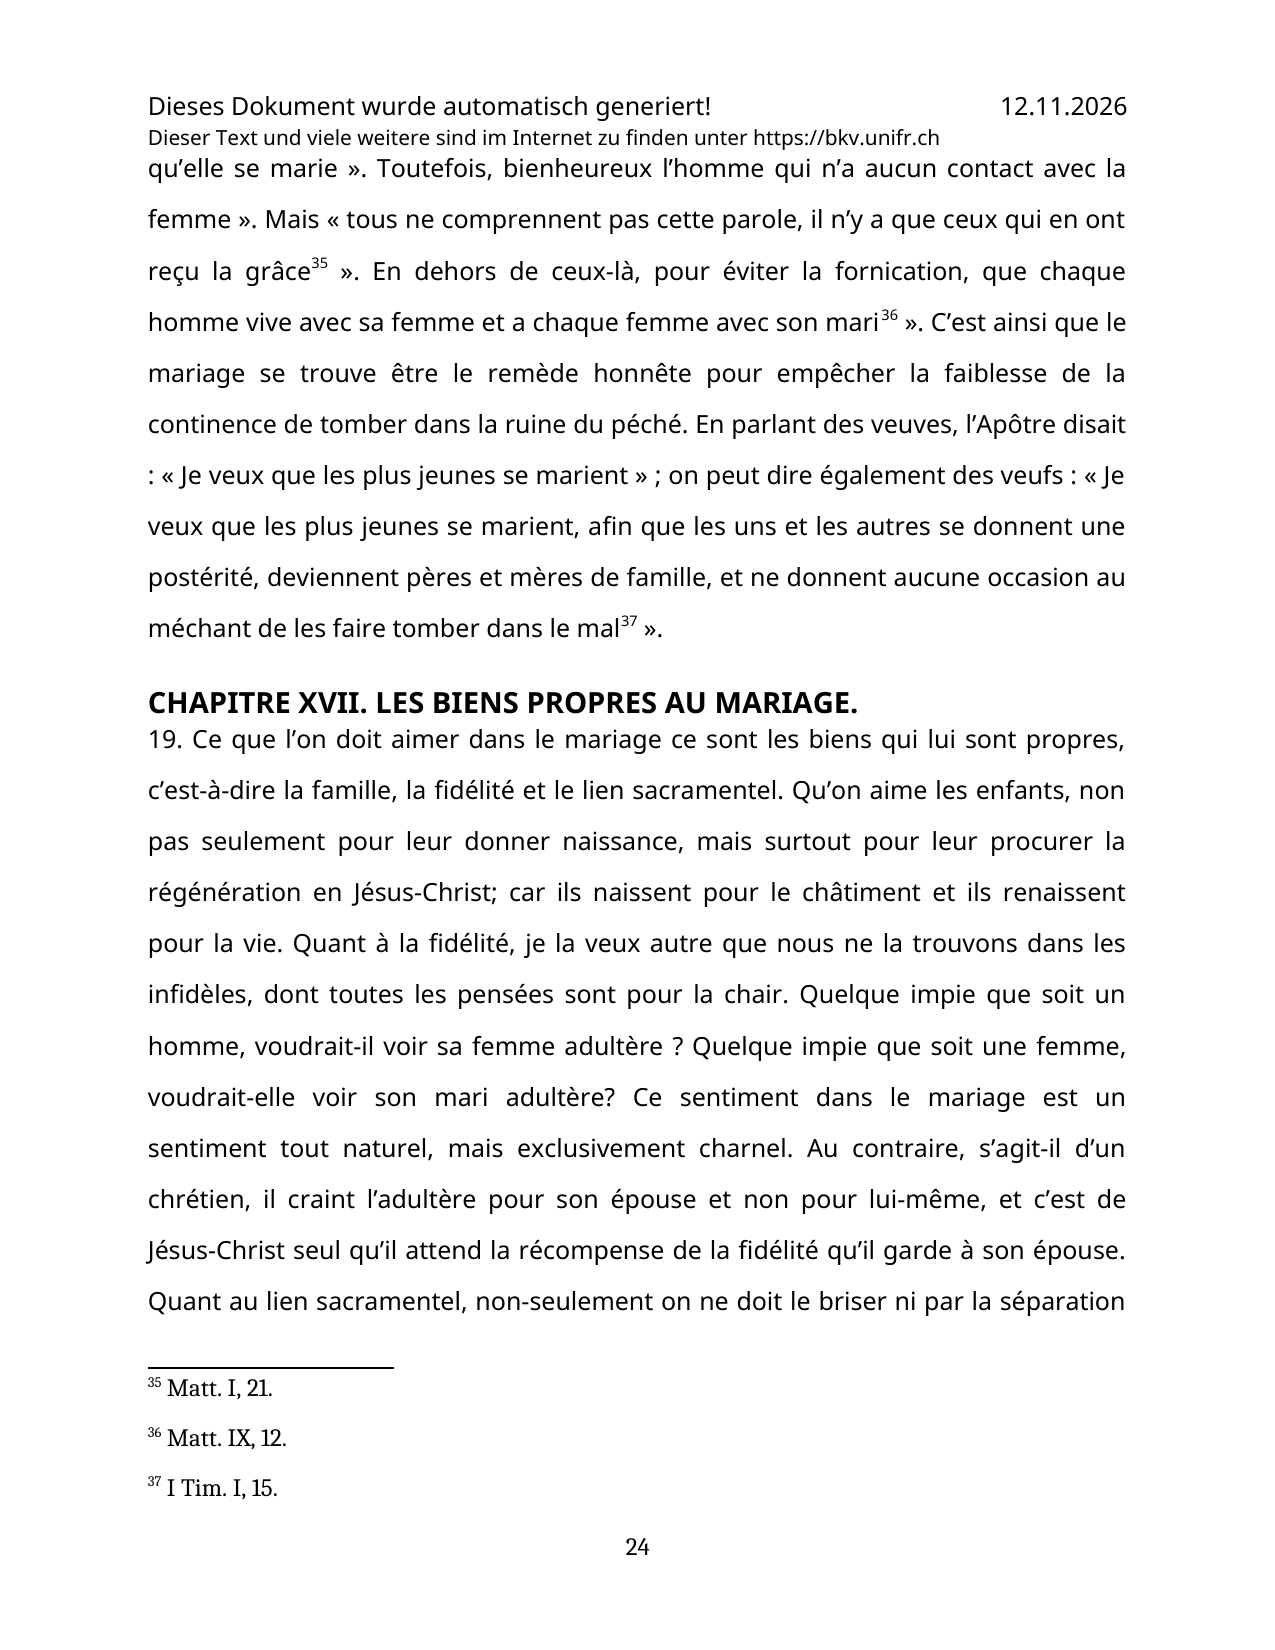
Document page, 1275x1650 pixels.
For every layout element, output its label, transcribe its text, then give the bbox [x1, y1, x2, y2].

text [148, 151, 1127, 644]
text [148, 722, 1127, 1317]
subtitle CHAPITRE XVII. LES BIENS PROPRES AU MARIAGE. [148, 682, 1127, 722]
